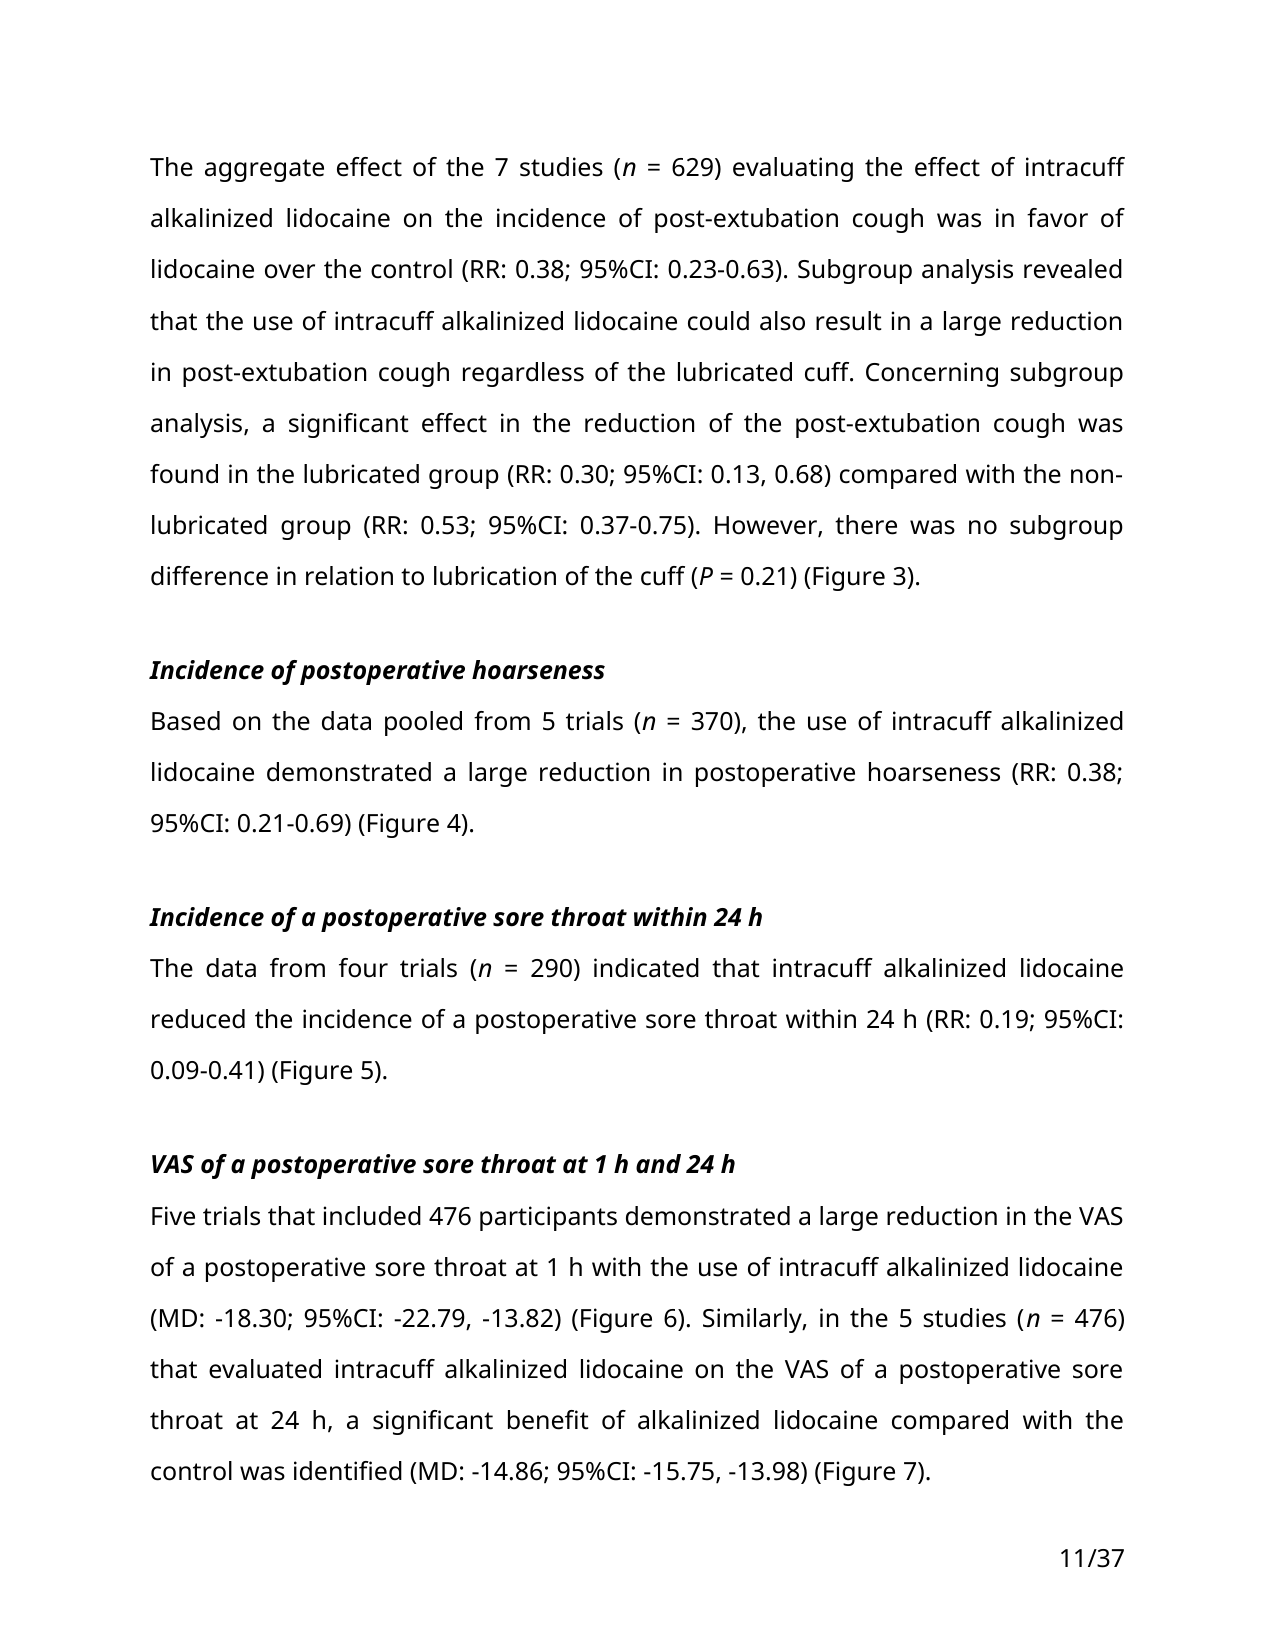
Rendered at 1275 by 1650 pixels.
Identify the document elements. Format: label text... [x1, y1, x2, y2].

text Incidence of a postoperative sore throat within 24 h [150, 900, 1125, 934]
text Incidence of postoperative hoarseness [150, 652, 1125, 687]
text The data from four trials (n = 290) indicated that intracuff alkalinized lidocaine reduced the incidence of a postoperative sore throat within 24 h (RR: 0.19; 95%CI: 0.09-0.41) (Figure 5). [150, 951, 1125, 1087]
text VAS of a postoperative sore throat at 1 h and 24 h [150, 1147, 1125, 1181]
text Based on the data pooled from 5 trials (n = 370), the use of intracuff alkalinized lidocaine demonstrated a large reduction in postoperative hoarseness (RR: 0.38; 95%CI: 0.21-0.69) (Figure 4). [150, 703, 1125, 840]
text Five trials that included 476 participants demonstrated a large reduction in the VAS of a postoperative sore throat at 1 h with the use of intracuff alkalinized lidocaine (MD: -18.30; 95%CI: -22.79, -13.82) (Figure 6). Similarly, in the 5 studies (n = 476) that evaluated intracuff alkalinized lidocaine on the VAS of a postoperative sore throat at 24 h, a significant benefit of alkalinized lidocaine compared with the control was identified (MD: -14.86; 95%CI: -15.75, -13.98) (Figure 7). [150, 1198, 1125, 1487]
text The aggregate effect of the 7 studies (n = 629) evaluating the effect of intracuff alkalinized lidocaine on the incidence of post-extubation cough was in favor of lidocaine over the control (RR: 0.38; 95%CI: 0.23-0.63). Subgroup analysis revealed that the use of intracuff alkalinized lidocaine could also result in a large reduction in post-extubation cough regardless of the lubricated cuff. Concerning subgroup analysis, a significant effect in the reduction of the post-extubation cough was found in the lubricated group (RR: 0.30; 95%CI: 0.13, 0.68) compared with the non-lubricated group (RR: 0.53; 95%CI: 0.37-0.75). However, there was no subgroup difference in relation to lubrication of the cuff (P = 0.21) (Figure 3). [150, 150, 1125, 592]
